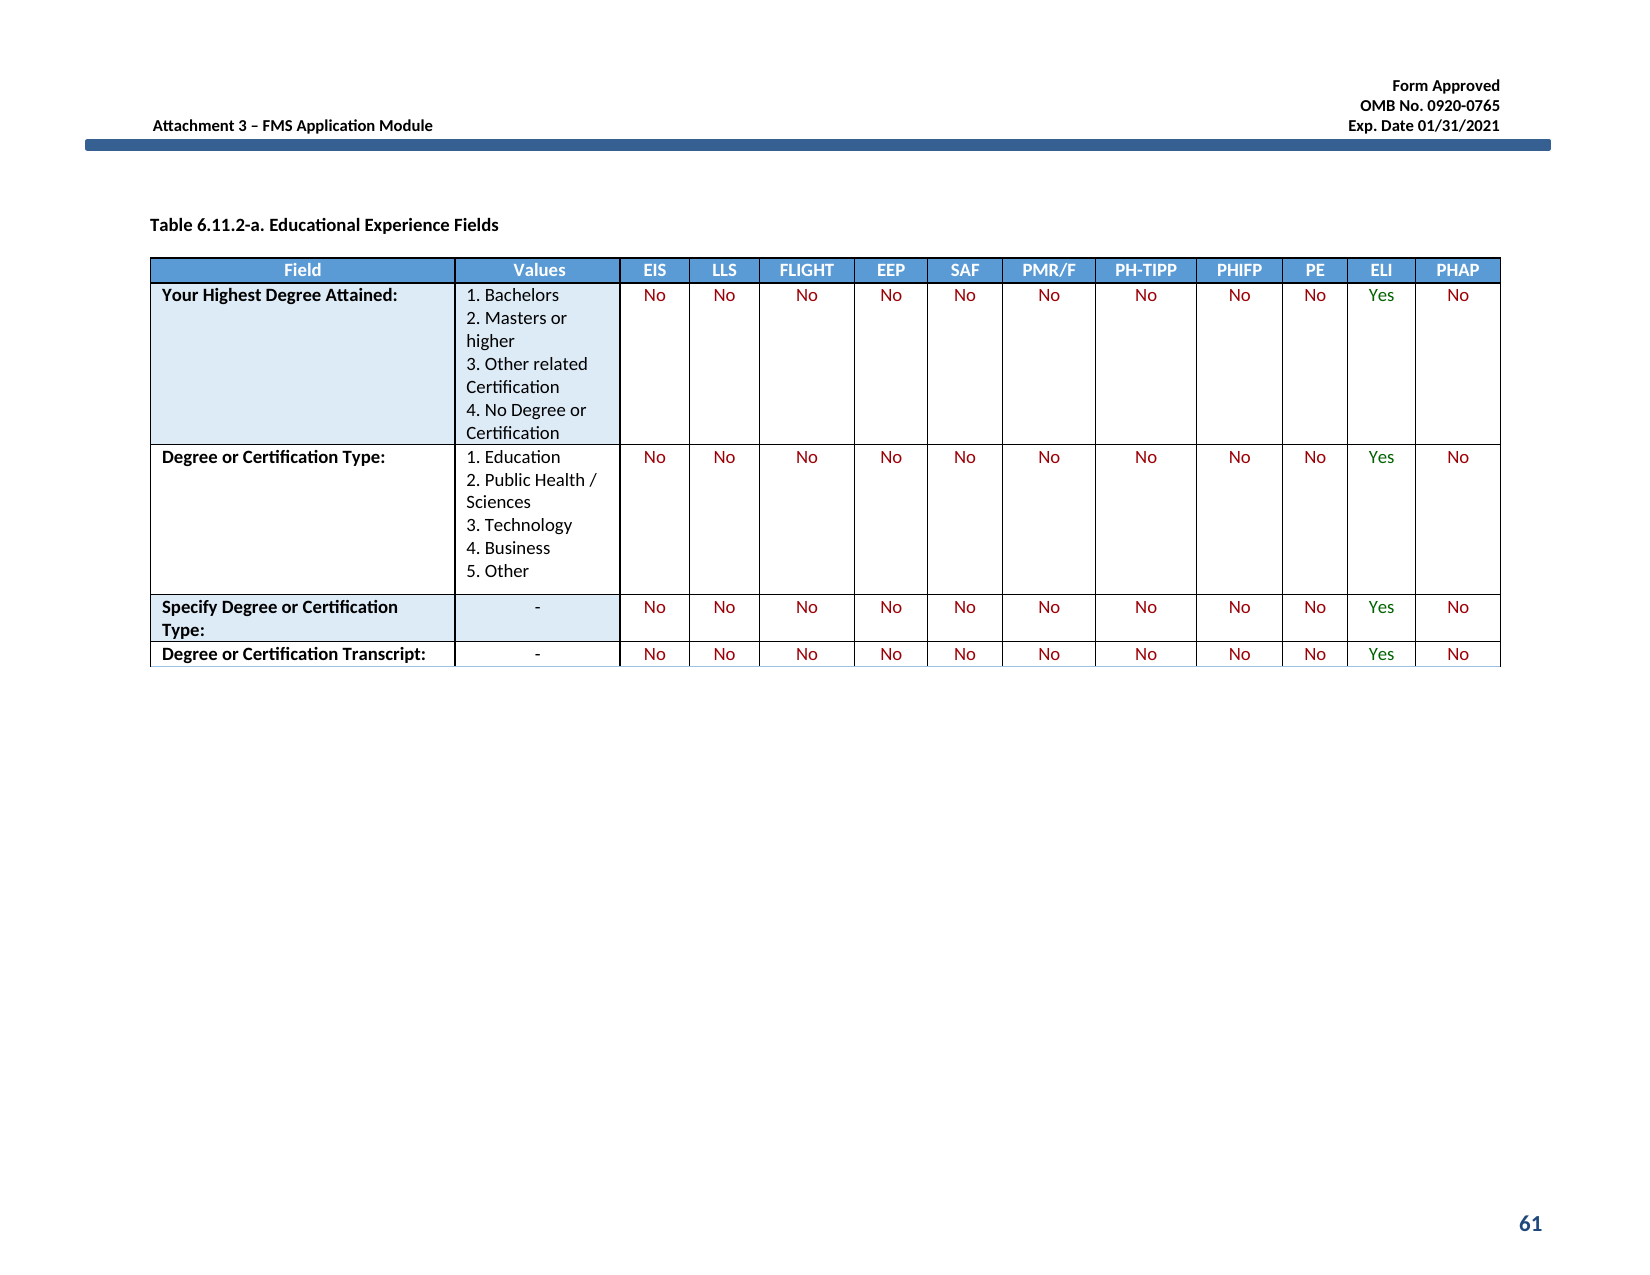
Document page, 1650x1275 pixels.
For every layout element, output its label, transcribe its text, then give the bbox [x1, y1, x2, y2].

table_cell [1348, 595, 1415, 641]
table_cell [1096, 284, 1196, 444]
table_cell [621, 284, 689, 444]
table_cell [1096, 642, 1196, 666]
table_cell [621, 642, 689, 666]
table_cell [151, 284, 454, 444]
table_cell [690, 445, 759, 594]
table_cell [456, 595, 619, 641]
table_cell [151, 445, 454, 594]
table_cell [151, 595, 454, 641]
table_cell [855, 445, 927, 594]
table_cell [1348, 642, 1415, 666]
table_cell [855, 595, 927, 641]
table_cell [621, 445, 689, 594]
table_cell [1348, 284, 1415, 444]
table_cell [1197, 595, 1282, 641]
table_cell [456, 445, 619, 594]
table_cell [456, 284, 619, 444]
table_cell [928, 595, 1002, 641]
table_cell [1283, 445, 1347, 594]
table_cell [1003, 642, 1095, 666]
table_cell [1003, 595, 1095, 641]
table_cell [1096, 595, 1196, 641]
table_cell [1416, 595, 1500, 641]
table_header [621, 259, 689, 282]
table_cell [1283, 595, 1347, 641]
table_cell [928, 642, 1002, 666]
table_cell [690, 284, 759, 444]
text Table 6.11.2-a. Educational Experience Fields [150, 214, 1500, 237]
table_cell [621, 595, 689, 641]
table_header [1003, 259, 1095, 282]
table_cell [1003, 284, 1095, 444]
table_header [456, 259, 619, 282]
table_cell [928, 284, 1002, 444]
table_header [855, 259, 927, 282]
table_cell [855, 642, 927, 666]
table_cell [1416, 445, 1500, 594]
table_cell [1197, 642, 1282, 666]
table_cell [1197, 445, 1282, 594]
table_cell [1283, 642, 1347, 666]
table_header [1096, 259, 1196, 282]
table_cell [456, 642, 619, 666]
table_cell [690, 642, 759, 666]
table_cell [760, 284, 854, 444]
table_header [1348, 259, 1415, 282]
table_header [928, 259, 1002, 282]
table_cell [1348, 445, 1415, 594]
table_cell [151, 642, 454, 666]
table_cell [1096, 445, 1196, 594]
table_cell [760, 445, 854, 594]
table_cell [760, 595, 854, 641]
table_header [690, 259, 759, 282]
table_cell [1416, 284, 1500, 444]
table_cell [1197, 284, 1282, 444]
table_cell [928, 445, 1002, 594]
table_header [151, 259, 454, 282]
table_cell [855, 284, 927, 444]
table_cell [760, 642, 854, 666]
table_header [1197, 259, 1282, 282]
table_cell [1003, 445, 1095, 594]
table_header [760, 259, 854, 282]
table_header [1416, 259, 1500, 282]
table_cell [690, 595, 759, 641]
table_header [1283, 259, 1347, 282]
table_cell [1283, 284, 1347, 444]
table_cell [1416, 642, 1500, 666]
